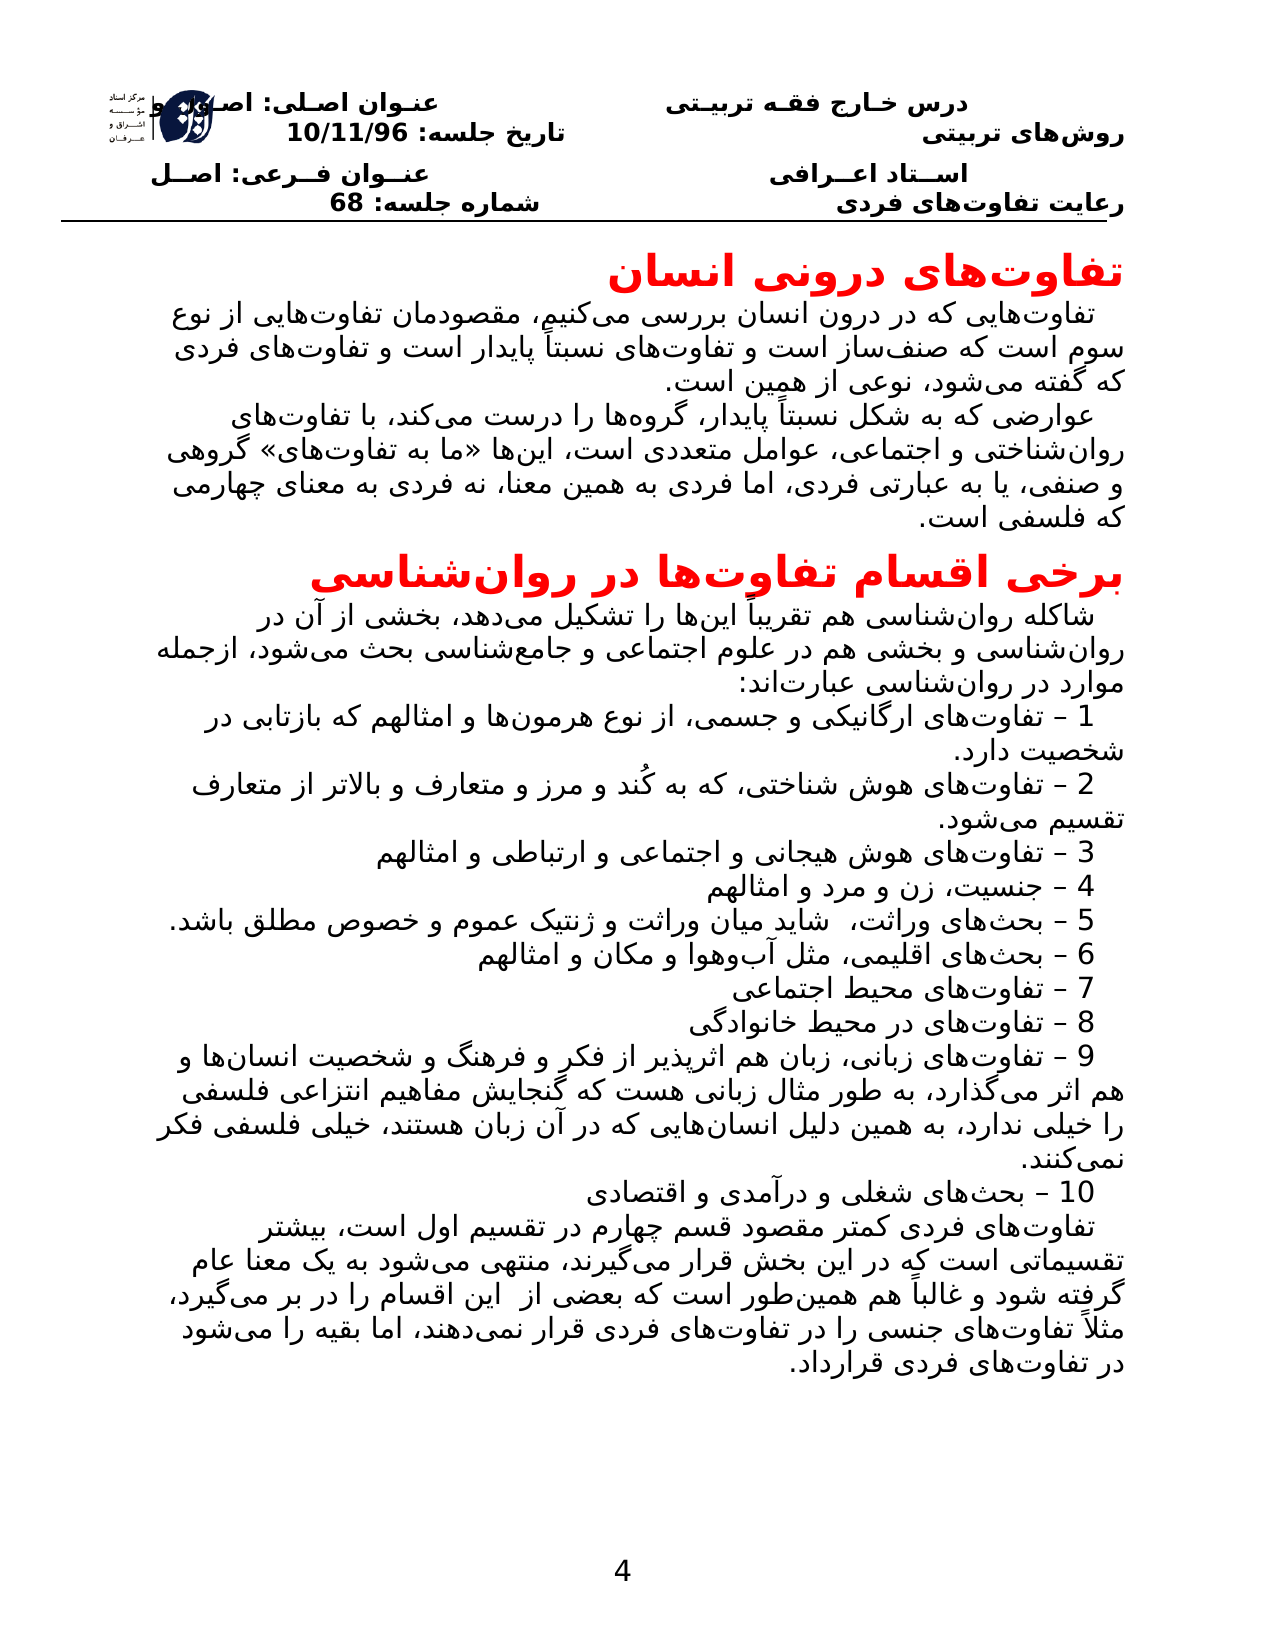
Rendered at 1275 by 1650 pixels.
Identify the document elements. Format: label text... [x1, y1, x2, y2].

text شاکله روان‌شناسی هم تقریباً این‌ها را تشکیل می‌دهد، بخشی از آن در روان‌شناسی و بخشی هم در علوم اجتماعی و جامع‌شناسی بحث می‌شود، ازجمله موارد در روان‌شناسی عبارت‌اند: [150, 598, 1125, 700]
text 8 – تفاوت‌های در محیط خانوادگی [150, 1005, 1125, 1039]
subtitle تفاوت‌های درونی انسان [150, 246, 1125, 297]
text تفاوت‌های فردی کمتر مقصود قسم چهارم در تقسیم اول است، بیشتر تقسیماتی است که در این بخش قرار می‌گیرند، منتهی می‌شود به یک معنا عام گرفته شود و غالباً هم همین‌طور است که بعضی از این اقسام را در بر می‌گیرد، مثلاً تفاوت‌های جنسی را در تفاوت‌های فردی قرار نمی‌دهند، اما بقیه را می‌شود در تفاوت‌های فردی قرارداد. [150, 1209, 1125, 1379]
text 4 – جنسیت، زن و مرد و امثالهم [150, 869, 1125, 903]
text 2 – تفاوت‌های هوش شناختی، که به کُند و مرز و متعارف و بالاتر از متعارف تقسیم می‌شود. [150, 768, 1125, 836]
text 10 – بحث‌های شغلی و درآمدی و اقتصادی [150, 1175, 1125, 1209]
text 9 – تفاوت‌های زبانی، زبان هم اثرپذیر از فکر و فرهنگ و شخصیت انسان‌ها و هم اثر می‌گذارد، به طور مثال زبانی هست که گنجایش مفاهیم انتزاعی فلسفی را خیلی ندارد، به همین دلیل انسان‌هایی که در آن زبان هستند، خیلی فلسفی فکر نمی‌کنند. [150, 1039, 1125, 1175]
text 6 – بحث‌های اقلیمی، مثل آب‌وهوا و مکان و امثالهم [150, 937, 1125, 971]
text تفاوت‌هایی که در درون انسان بررسی می‌کنیم، مقصودمان تفاوت‌هایی از نوع سوم است که صنف‌ساز است و تفاوت‌های نسبتاً پایدار است و تفاوت‌های فردی که گفته می‌شود، نوعی از همین است. [150, 297, 1125, 399]
text 5 – بحث‌های وراثت، شاید میان وراثت و ژنتیک عموم و خصوص مطلق باشد. [150, 903, 1125, 937]
picture [102, 86, 215, 146]
text 1 – تفاوت‌های ارگانیکی و جسمی، از نوع هرمون‌ها و امثالهم که بازتابی در شخصیت دارد. [150, 700, 1125, 768]
text 7 – تفاوت‌های محیط اجتماعی [150, 971, 1125, 1005]
text 3 – تفاوت‌های هوش هیجانی و اجتماعی و ارتباطی و امثالهم [150, 836, 1125, 869]
subtitle برخی اقسام تفاوت‌ها در روان‌شناسی [150, 547, 1125, 598]
text عوارضی که به شکل نسبتاً پایدار، گروه‌ها را درست می‌کند، با تفاوت‌های روان‌شناختی و اجتماعی، عوامل متعددی است، این‌ها «ما به تفاوت‌های» گروهی و صنفی، یا به عبارتی فردی، اما فردی به همین معنا، نه فردی به معنای چهارمی که فلسفی است. [150, 399, 1125, 534]
